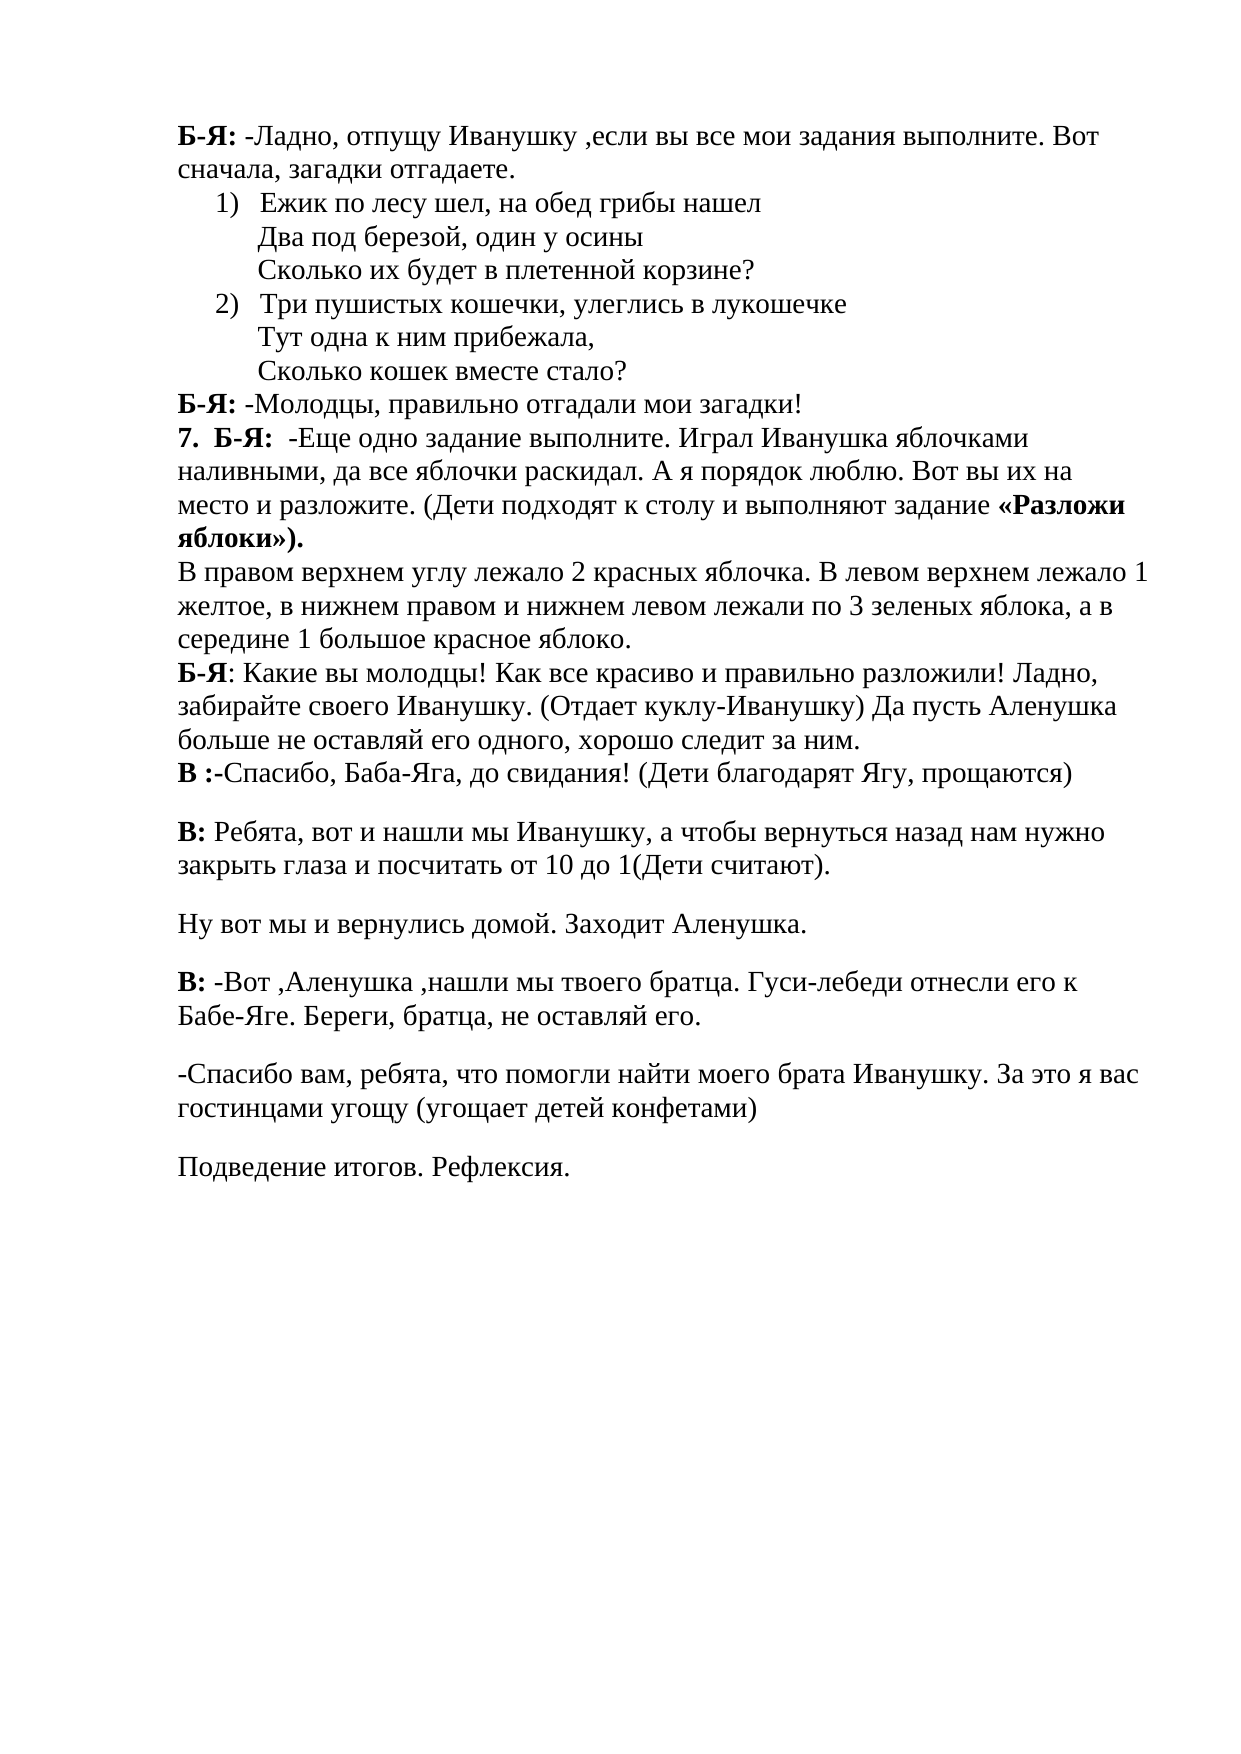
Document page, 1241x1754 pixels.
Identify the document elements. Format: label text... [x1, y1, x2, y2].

text Тут одна к ним прибежала, [177, 319, 1152, 353]
text Сколько кошек вместе стало? [177, 353, 1152, 386]
text Подведение итогов. Рефлексия. [177, 1149, 1152, 1182]
text Б-Я: Какие вы молодцы! Как все красиво и правильно разложили! Ладно, забирайте своего Иванушку. (Отдает куклу-Иванушку) Да пусть Аленушка больше не оставляй его одного, хорошо следит за ним. В :-Спасибо, Баба-Яга, до свидания! (Дети благодарят Ягу, прощаются) [177, 655, 1152, 789]
text Б-Я: -Ладно, отпущу Иванушку ,если вы все мои задания выполните. Вот сначала, загадки отгадаете. [177, 118, 1152, 185]
text В: Ребята, вот и нашли мы Иванушку, а чтобы вернуться назад нам нужно закрыть глаза и посчитать от 10 до 1(Дети считают). [177, 814, 1152, 881]
list Три пушистых кошечки, улеглись в лукошечке [215, 286, 1152, 319]
list Ежик по лесу шел, на обед грибы нашел [215, 185, 1152, 219]
text В: -Вот ,Аленушка ,нашли мы твоего братца. Гуси-лебеди отнесли его к Бабе-Яге. Береги, братца, не оставляй его. [177, 964, 1152, 1032]
text Б-Я: -Молодцы, правильно отгадали мои загадки! [177, 386, 1152, 420]
text Сколько их будет в плетенной корзине? [177, 252, 1152, 286]
text 7. Б-Я: -Еще одно задание выполните. Играл Иванушка яблочками наливными, да все яблочки раскидал. А я порядок люблю. Вот вы их на место и разложите. (Дети подходят к столу и выполняют задание «Разложи яблоки»). [177, 420, 1152, 554]
text Два под березой, один у осины [177, 219, 1152, 252]
text В правом верхнем углу лежало 2 красных яблочка. В левом верхнем лежало 1 желтое, в нижнем правом и нижнем левом лежали по 3 зеленых яблока, а в середине 1 большое красное яблоко. [177, 554, 1152, 655]
text -Спасибо вам, ребята, что помогли найти моего брата Иванушку. За это я вас гостинцами угощу (угощает детей конфетами) [177, 1057, 1152, 1124]
text Ну вот мы и вернулись домой. Заходит Аленушка. [177, 906, 1152, 939]
